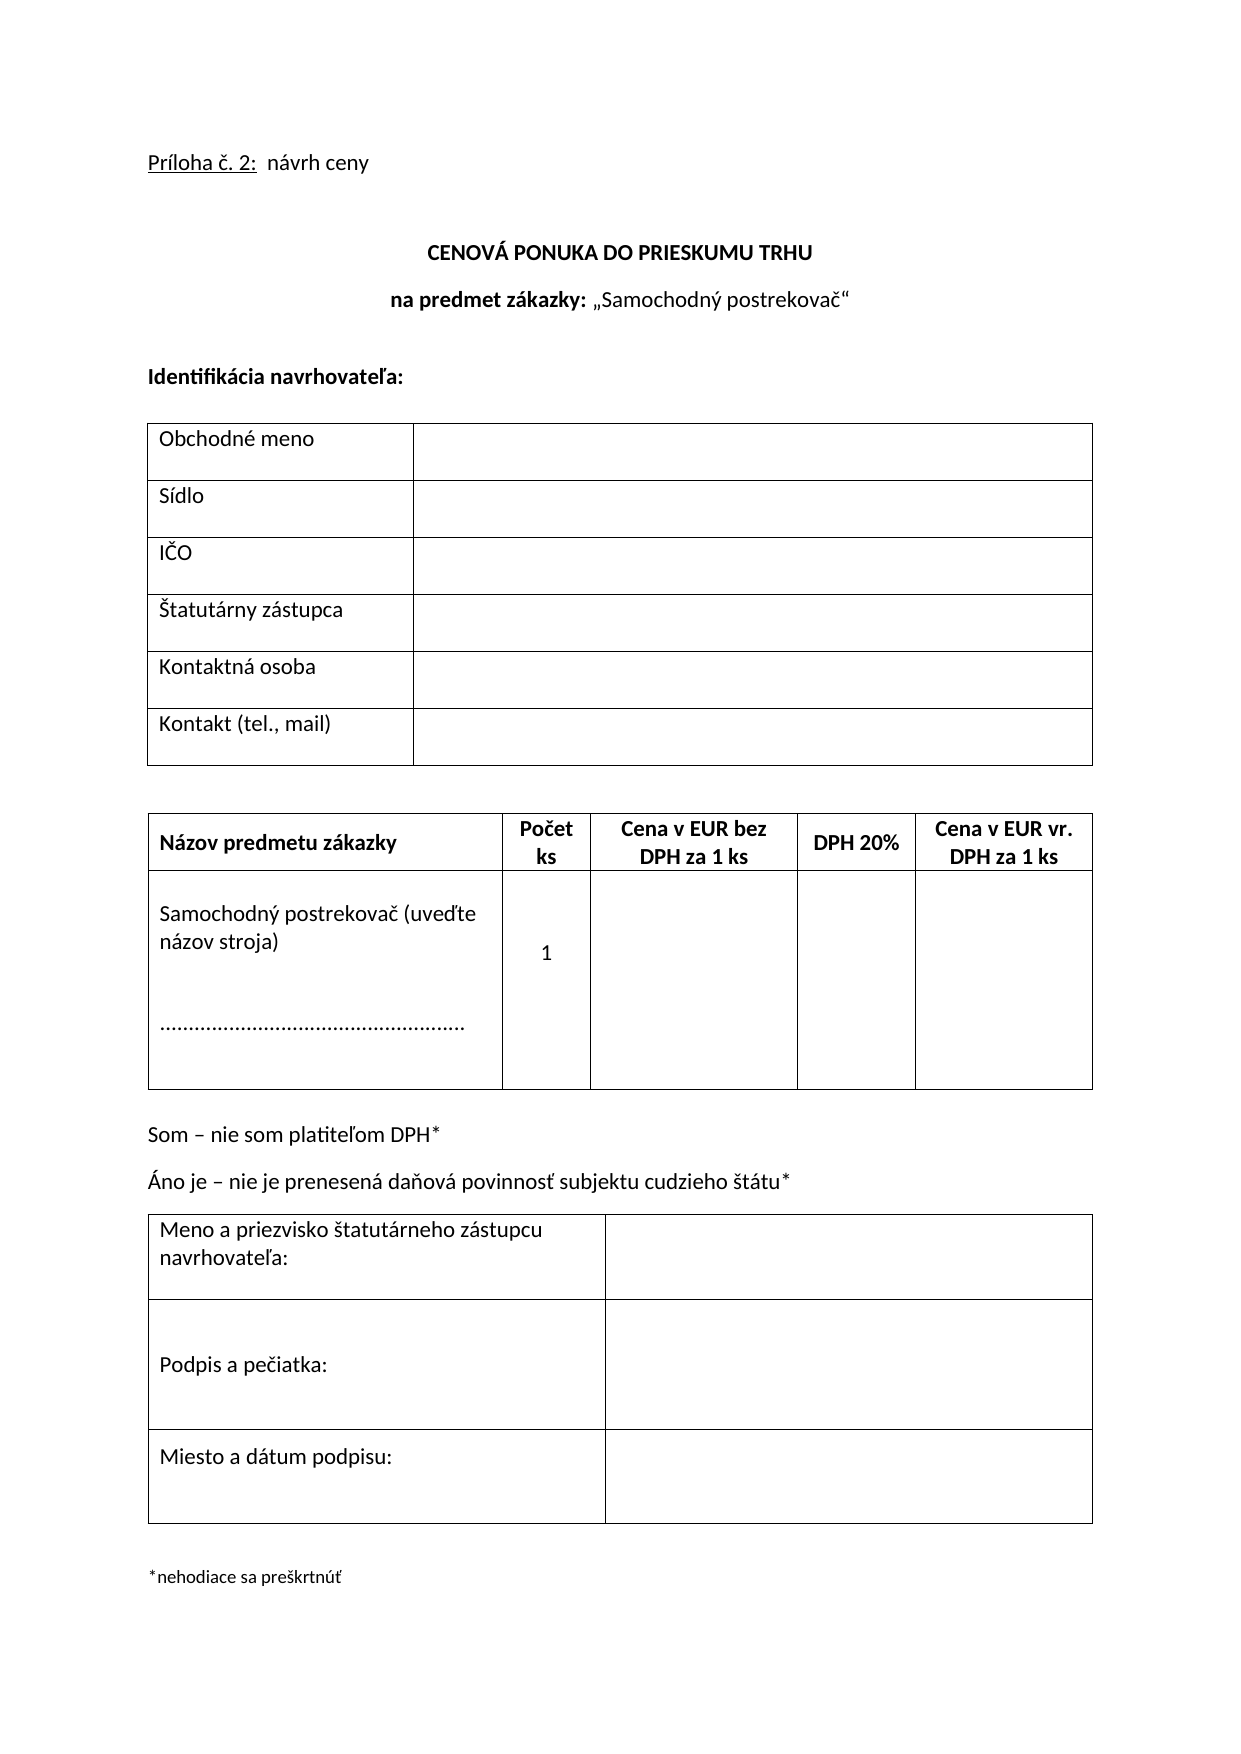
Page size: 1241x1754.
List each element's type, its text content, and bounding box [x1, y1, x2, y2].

text *nehodiace sa preškrtnúť [148, 1565, 1093, 1588]
text na predmet zákazky: „Samochodný postrekovač“ [148, 285, 1093, 313]
table_cell Sídlo [148, 481, 413, 537]
list cenová ponuka do prieskumu trhu [148, 238, 1093, 266]
list Príloha č. 2: návrh ceny [148, 148, 1093, 176]
table_header Cena v EUR vr. DPH za 1 ks [916, 814, 1092, 870]
table_header [414, 424, 1092, 480]
table_cell Kontakt (tel., mail) [148, 709, 413, 765]
table_header [606, 1215, 1092, 1299]
table_header Obchodné meno [148, 424, 413, 480]
table_cell Miesto a dátum podpisu: [149, 1430, 605, 1523]
table_cell [606, 1300, 1092, 1428]
table_header Cena v EUR bez DPH za 1 ks [591, 814, 797, 870]
table_cell [591, 871, 797, 1089]
table_cell [606, 1430, 1092, 1523]
table_cell [798, 871, 915, 1089]
table_cell Štatutárny zástupca [148, 595, 413, 651]
table_cell [414, 481, 1092, 537]
table_header Počet ks [503, 814, 590, 870]
table_header Názov predmetu zákazky [149, 814, 502, 870]
table_header DPH 20% [798, 814, 915, 870]
table_cell [414, 538, 1092, 594]
table_cell Podpis a pečiatka: [149, 1300, 605, 1428]
list Identifikácia navrhovateľa: [148, 362, 1093, 390]
table_cell [414, 595, 1092, 651]
table_cell [916, 871, 1092, 1089]
table_header Meno a priezvisko štatutárneho zástupcu navrhovateľa: [149, 1215, 605, 1299]
text Som – nie som platiteľom DPH* [148, 1121, 1093, 1148]
table_cell 1 [503, 871, 590, 1089]
table_cell [414, 652, 1092, 708]
text Áno je – nie je prenesená daňová povinnosť subjektu cudzieho štátu* [148, 1167, 1093, 1195]
table_cell [414, 709, 1092, 765]
table_cell Samochodný postrekovač (uveďte názov stroja) ..................................................... [149, 871, 502, 1089]
table_cell Kontaktná osoba [148, 652, 413, 708]
table_cell IČO [148, 538, 413, 594]
